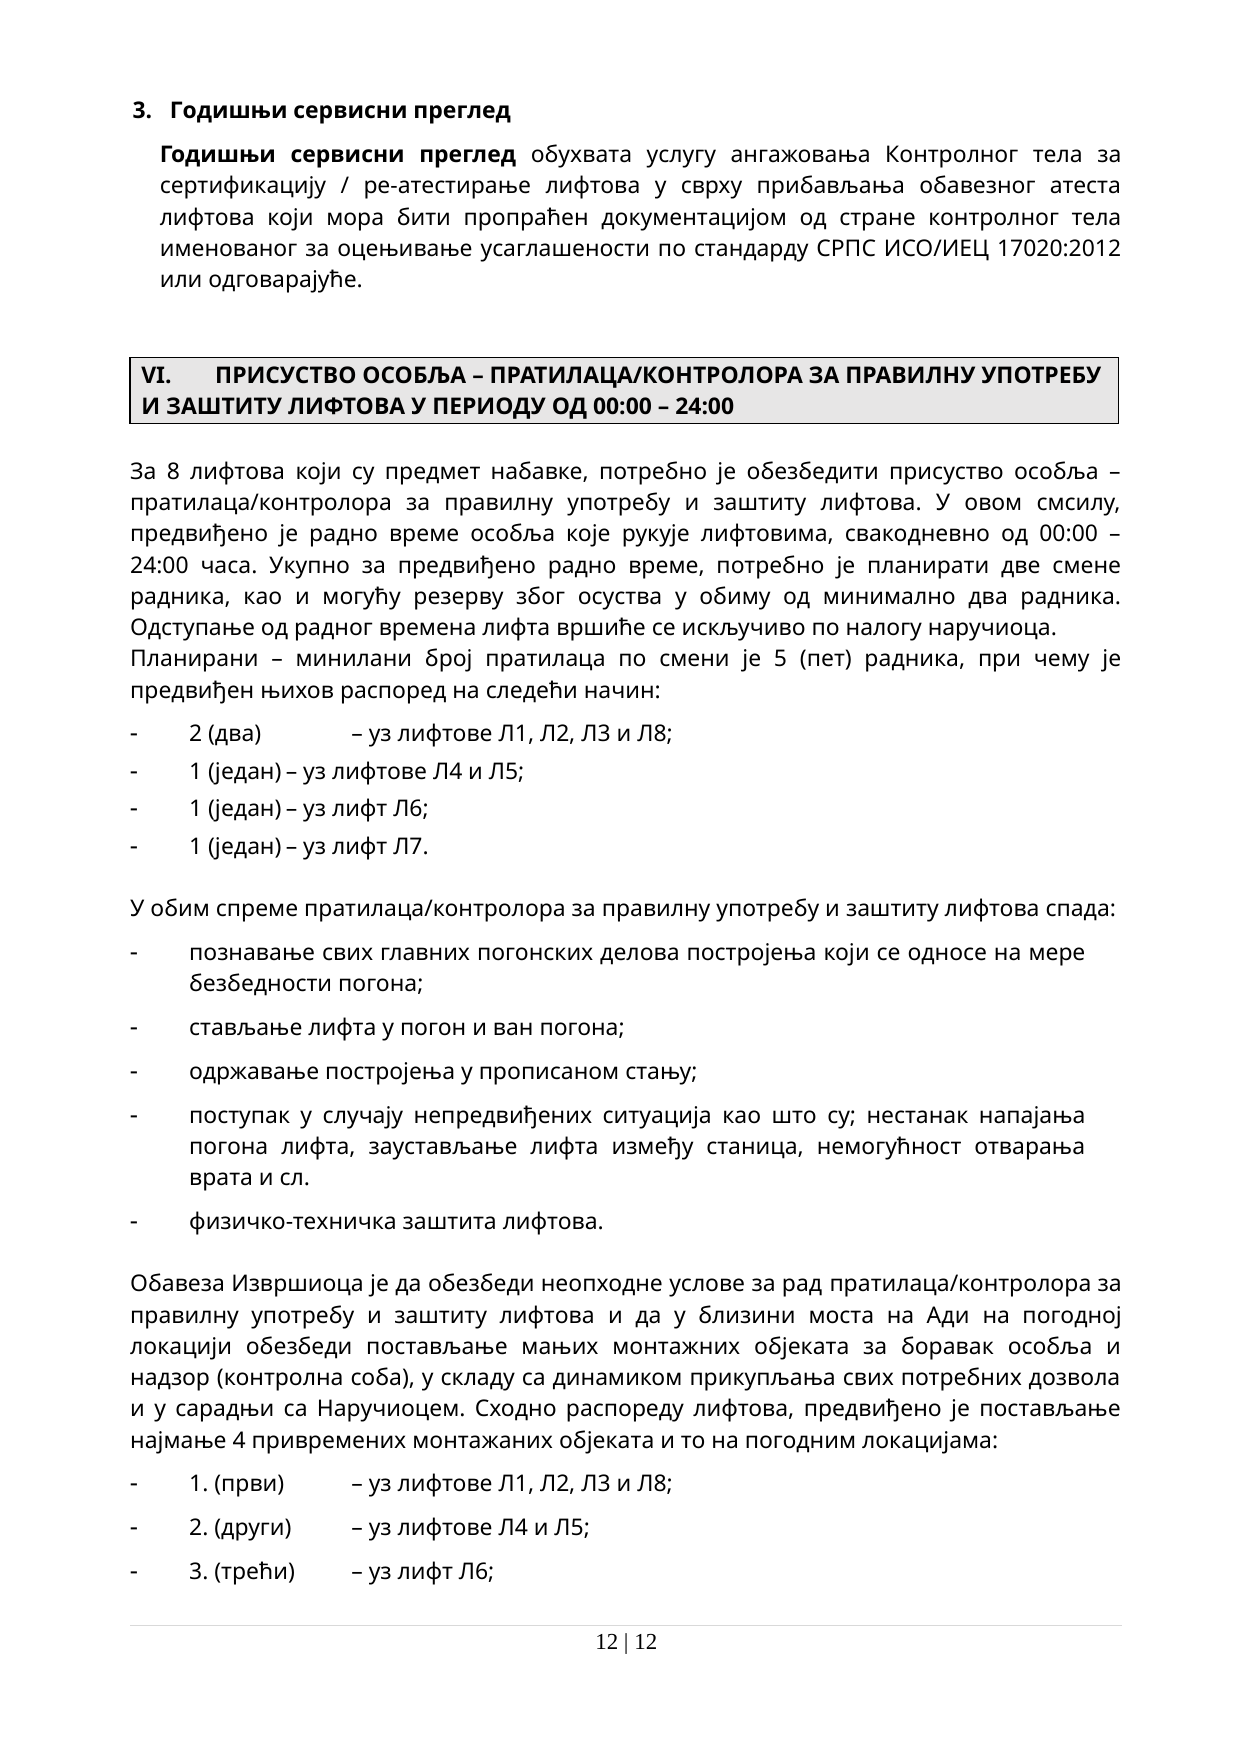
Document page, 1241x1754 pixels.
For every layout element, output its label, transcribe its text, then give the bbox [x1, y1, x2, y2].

text Обавеза Извршиоца је да обезбеди неопходне услове за рад пратилаца/контролора за правилну употребу и заштиту лифтова и да у близини моста на Ади на погодној локацији обезбеди постављање мањих монтажних објеката за боравак особља и надзор (контролна соба), у складу са динамиком прикупљања свих потребних дозвола и у сарадњи са Наручиоцем. Сходно распореду лифтова, предвиђено је постављање најмање 4 привремених монтажаних објеката и то на погодним локацијама: [130, 1267, 1122, 1455]
list одржавање постројења у прописаном стању; [130, 1055, 1086, 1086]
text У обим спреме пратилаца/контролора за правилну употребу и заштиту лифтова спада: [130, 892, 1122, 924]
list 2 (два) – уз лифтове Л1, Л2, Л3 и Л8; [130, 717, 1086, 749]
list 1 (један) – уз лифт Л7. [130, 830, 1086, 861]
list поступак у случају непредвиђених ситуација као што су; нестанак напајања погона лифта, заустављање лифта између станица, немогућност отварања врата и сл. [130, 1099, 1086, 1192]
list 1. (први) – уз лифтове Л1, Л2, Л3 и Л8; [130, 1467, 1086, 1499]
list познавање свих главних погонских делова постројења који се односе на мере безбедности погона; [130, 936, 1086, 999]
text Годишњи сервисни преглед обухвата услугу ангажовања Контролног тела за сертификацију / ре-атестирање лифтова у сврху прибављања обавезног атеста лифтова који мора бити пропраћен документацијом од стране контролног тела именованог за оцењивање усаглашености по стандарду СРПС ИСО/ИЕЦ 17020:2012 или одговарајуће. [159, 138, 1122, 294]
text За 8 лифтова који су предмет набавке, потребно је обезбедити присуство особља – пратилаца/контролора за правилну употребу и заштиту лифтова. У овом смсилу, предвиђено је радно време особља које рукује лифтовима, свакодневно од 00:00 – 24:00 часа. Укупно за предвиђено радно време, потребно је планирати две смене радника, као и могућу резерву због осуства у обиму од минимално два радника. Одступање од радног времена лифта вршиће се искључиво по налогу наручиоца. [130, 455, 1122, 642]
list физичко-техничка заштита лифтова. [130, 1205, 1086, 1236]
list 2. (други) – уз лифтове Л4 и Л5; [130, 1511, 1086, 1542]
list 1 (један) – уз лифт Л6; [130, 792, 1086, 824]
text Планирани – минилани број пратилаца по смени је 5 (пет) радника, при чему је предвиђен њихов распоред на следећи начин: [130, 642, 1122, 705]
list 1 (један) – уз лифтове Л4 и Л5; [130, 755, 1086, 786]
list стављање лифта у погон и ван погона; [130, 1011, 1086, 1042]
list 3. (трећи) – уз лифт Л6; [130, 1555, 1086, 1586]
table_header VI. ПРИСУСТВО ОСОБЉА – ПРАТИЛАЦА/КОНТРОЛОРА ЗА ПРАВИЛНУ УПОТРЕБУ И ЗАШТИТУ ЛИФТОВА У ПЕРИОДУ ОД 00:00 – 24:00 [131, 358, 1118, 423]
list Годишњи сервисни преглед [132, 94, 1122, 126]
